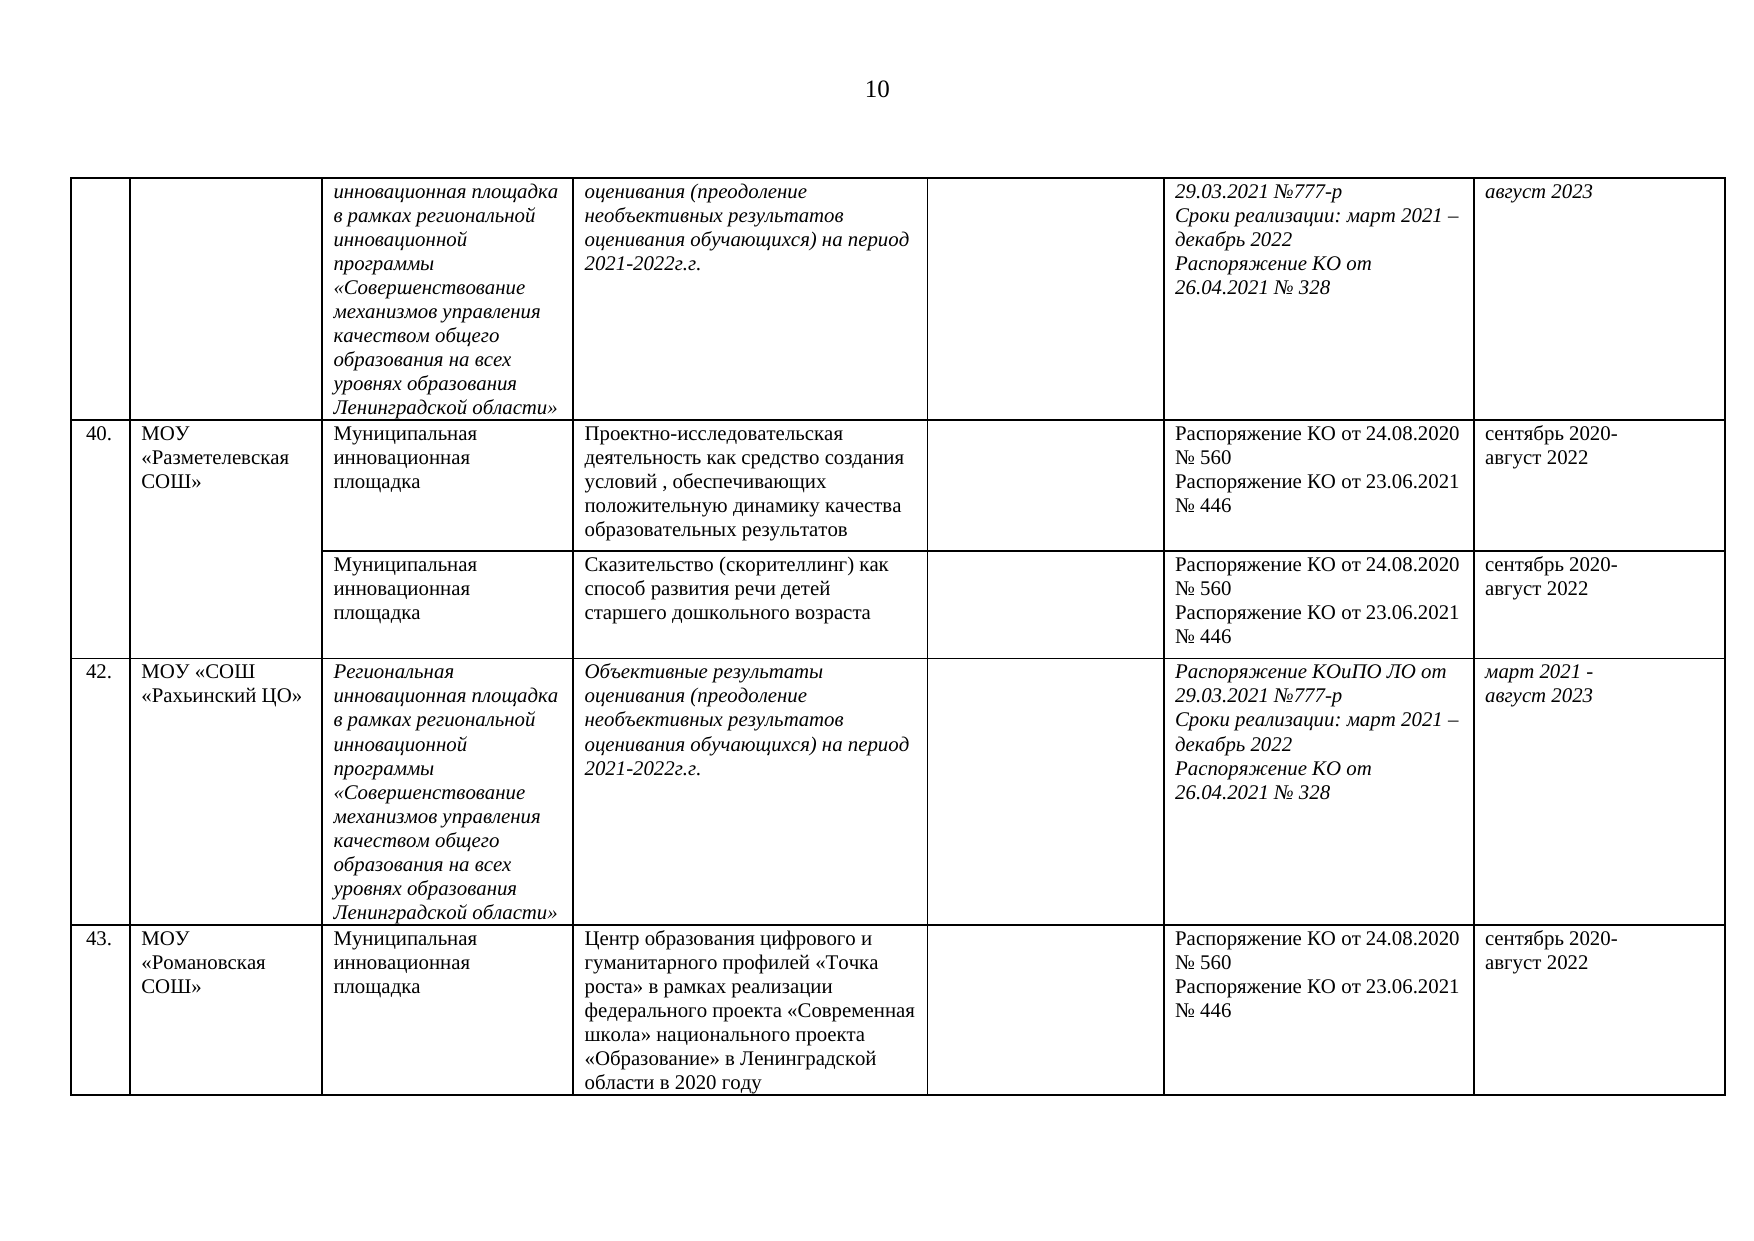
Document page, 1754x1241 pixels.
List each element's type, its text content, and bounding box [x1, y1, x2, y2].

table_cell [574, 179, 927, 419]
table_cell сентябрь 2020- август 2022 [1475, 421, 1724, 550]
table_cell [1165, 179, 1473, 419]
table_cell [928, 926, 1163, 1094]
table_cell [72, 659, 129, 924]
table_cell Объективные результаты оценивания (преодоление необъективных результатов оценивания обучающихся) на период 2021-2022г.г. [574, 659, 927, 924]
table_cell Муниципальная инновационная площадка [323, 926, 572, 1094]
table_cell Проектно-исследовательская деятельность как средство создания условий , обеспечивающих положительную динамику качества образовательных результатов [574, 421, 927, 550]
table_cell Сказительство (скорителлинг) как способ развития речи детей старшего дошкольного возраста [574, 552, 927, 658]
table_cell [928, 552, 1163, 658]
table_cell сентябрь 2020- август 2022 [1475, 552, 1724, 658]
table_cell [928, 659, 1163, 924]
table_cell Распоряжение КО от 24.08.2020 № 560 Распоряжение КО от 23.06.2021 № 446 [1165, 926, 1473, 1094]
table_cell [928, 421, 1163, 550]
table_cell [928, 179, 1163, 419]
table_cell МОУ «Разметелевская СОШ» [131, 421, 321, 658]
table_cell Муниципальная инновационная площадка [323, 421, 572, 550]
table_cell сентябрь 2020- август 2022 [1475, 926, 1724, 1094]
table_cell [72, 926, 129, 1094]
table_cell Распоряжение КО от 24.08.2020 № 560 Распоряжение КО от 23.06.2021 № 446 [1165, 421, 1473, 550]
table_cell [1475, 179, 1724, 419]
table_cell МОУ «СОШ «Рахьинский ЦО» [131, 659, 321, 924]
table_cell Распоряжение КОиПО ЛО от 29.03.2021 №777-р Сроки реализации: март 2021 – декабрь 2022 Распоряжение КО от 26.04.2021 № 328 [1165, 659, 1473, 924]
table_cell МОУ «Романовская СОШ» [131, 926, 321, 1094]
table_cell [72, 421, 129, 658]
table_cell Центр образования цифрового и гуманитарного профилей «Точка роста» в рамках реализации федерального проекта «Современная школа» национального проекта «Образование» в Ленинградской области в 2020 году [574, 926, 927, 1094]
table_cell Распоряжение КО от 24.08.2020 № 560 Распоряжение КО от 23.06.2021 № 446 [1165, 552, 1473, 658]
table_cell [323, 179, 572, 419]
table_cell Муниципальная инновационная площадка [323, 552, 572, 658]
table_cell март 2021 - август 2023 [1475, 659, 1724, 924]
